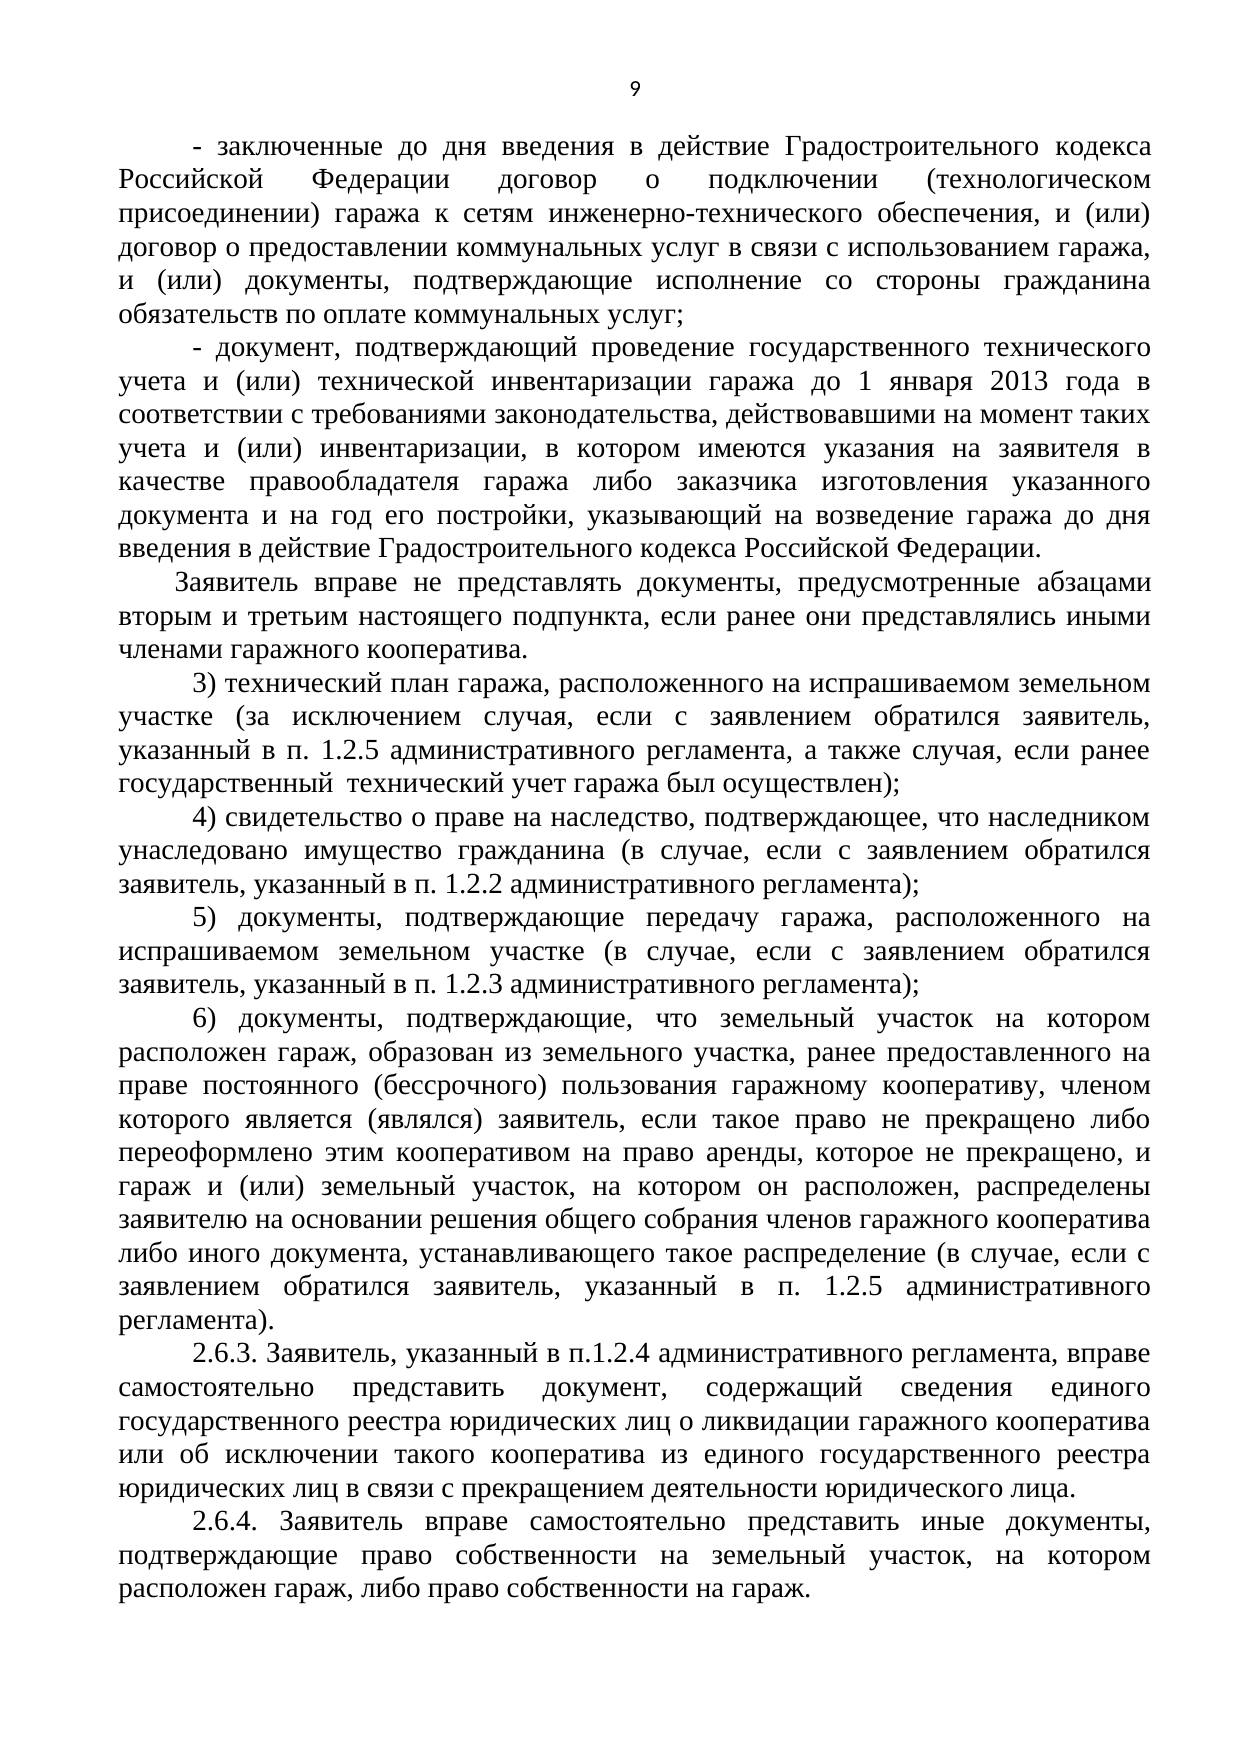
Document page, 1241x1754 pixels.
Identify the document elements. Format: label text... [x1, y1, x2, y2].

text 3) технический план гаража, расположенного на испрашиваемом земельном участке (за исключением случая, если с заявлением обратился заявитель, указанный в п. 1.2.5 административного регламента, а также случая, если ранее государственный технический учет гаража был осуществлен); [118, 665, 1152, 799]
text 4) свидетельство о праве на наследство, подтверждающее, что наследником унаследовано имущество гражданина (в случае, если с заявлением обратился заявитель, указанный в п. 1.2.2 административного регламента); [118, 799, 1152, 899]
text 5) документы, подтверждающие передачу гаража, расположенного на испрашиваемом земельном участке (в случае, если с заявлением обратился заявитель, указанный в п. 1.2.3 административного регламента); [118, 899, 1152, 1000]
text - документ, подтверждающий проведение государственного технического учета и (или) технической инвентаризации гаража до 1 января 2013 года в соответствии с требованиями законодательства, действовавшими на момент таких учета и (или) инвентаризации, в котором имеются указания на заявителя в качестве правообладателя гаража либо заказчика изготовления указанного документа и на год его постройки, указывающий на возведение гаража до дня введения в действие Градостроительного кодекса Российской Федерации. [118, 329, 1152, 564]
text 2.6.4. Заявитель вправе самостоятельно представить иные документы, подтверждающие право собственности на земельный участок, на котором расположен гараж, либо право собственности на гараж. [118, 1503, 1152, 1604]
text Заявитель вправе не представлять документы, предусмотренные абзацами вторым и третьим настоящего подпункта, если ранее они представлялись иными членами гаражного кооператива. [118, 564, 1152, 665]
text 6) документы, подтверждающие, что земельный участок на котором расположен гараж, образован из земельного участка, ранее предоставленного на праве постоянного (бессрочного) пользования гаражному кооперативу, членом которого является (являлся) заявитель, если такое право не прекращено либо переоформлено этим кооперативом на право аренды, которое не прекращено, и гараж и (или) земельный участок, на котором он расположен, распределены заявителю на основании решения общего собрания членов гаражного кооператива либо иного документа, устанавливающего такое распределение (в случае, если с заявлением обратился заявитель, указанный в п. 1.2.5 административного регламента). [118, 1000, 1152, 1336]
text 2.6.3. Заявитель, указанный в п.1.2.4 административного регламента, вправе самостоятельно представить документ, содержащий сведения единого государственного реестра юридических лиц о ликвидации гаражного кооператива или об исключении такого кооператива из единого государственного реестра юридических лиц в связи с прекращением деятельности юридического лица. [118, 1336, 1152, 1503]
text - заключенные до дня введения в действие Градостроительного кодекса Российской Федерации договор о подключении (технологическом присоединении) гаража к сетям инженерно-технического обеспечения, и (или) договор о предоставлении коммунальных услуг в связи с использованием гаража, и (или) документы, подтверждающие исполнение со стороны гражданина обязательств по оплате коммунальных услуг; [118, 128, 1152, 329]
